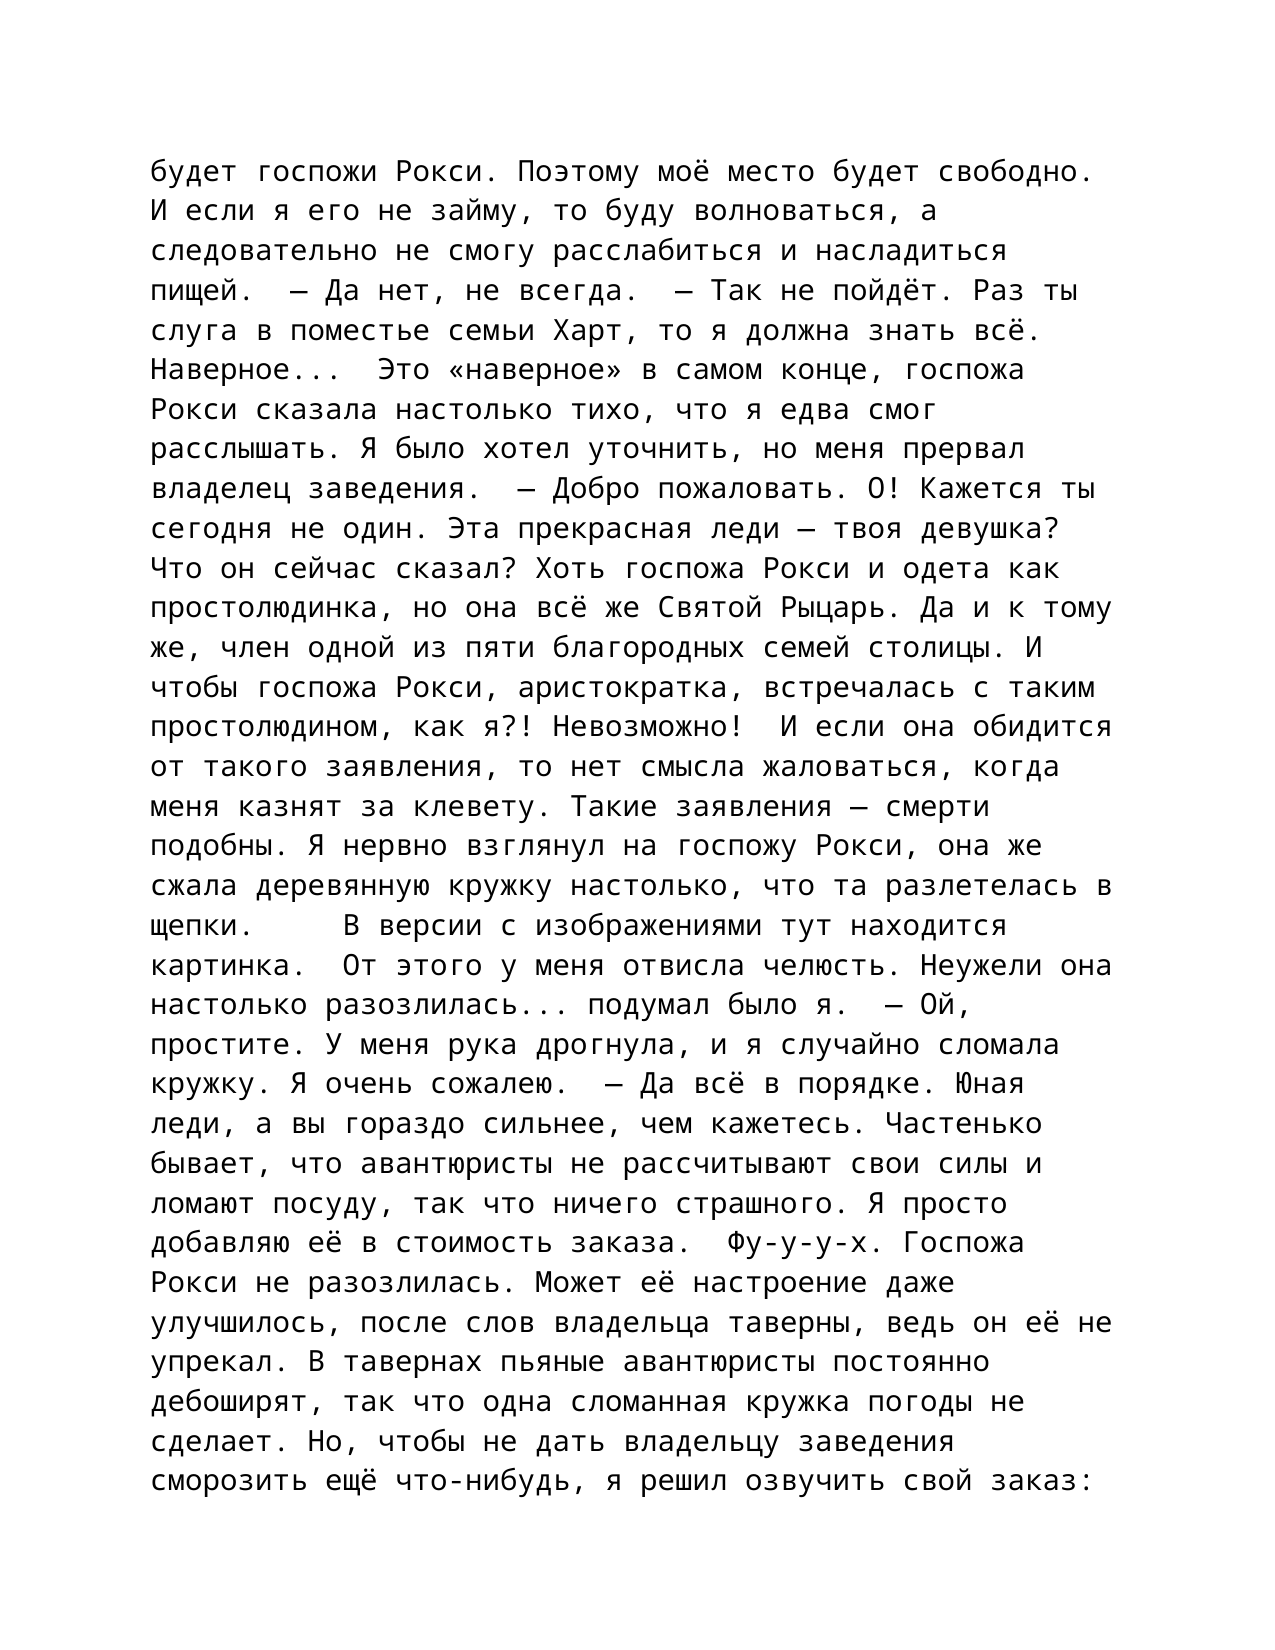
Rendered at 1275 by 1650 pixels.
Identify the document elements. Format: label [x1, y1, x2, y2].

text [150, 150, 1125, 1499]
